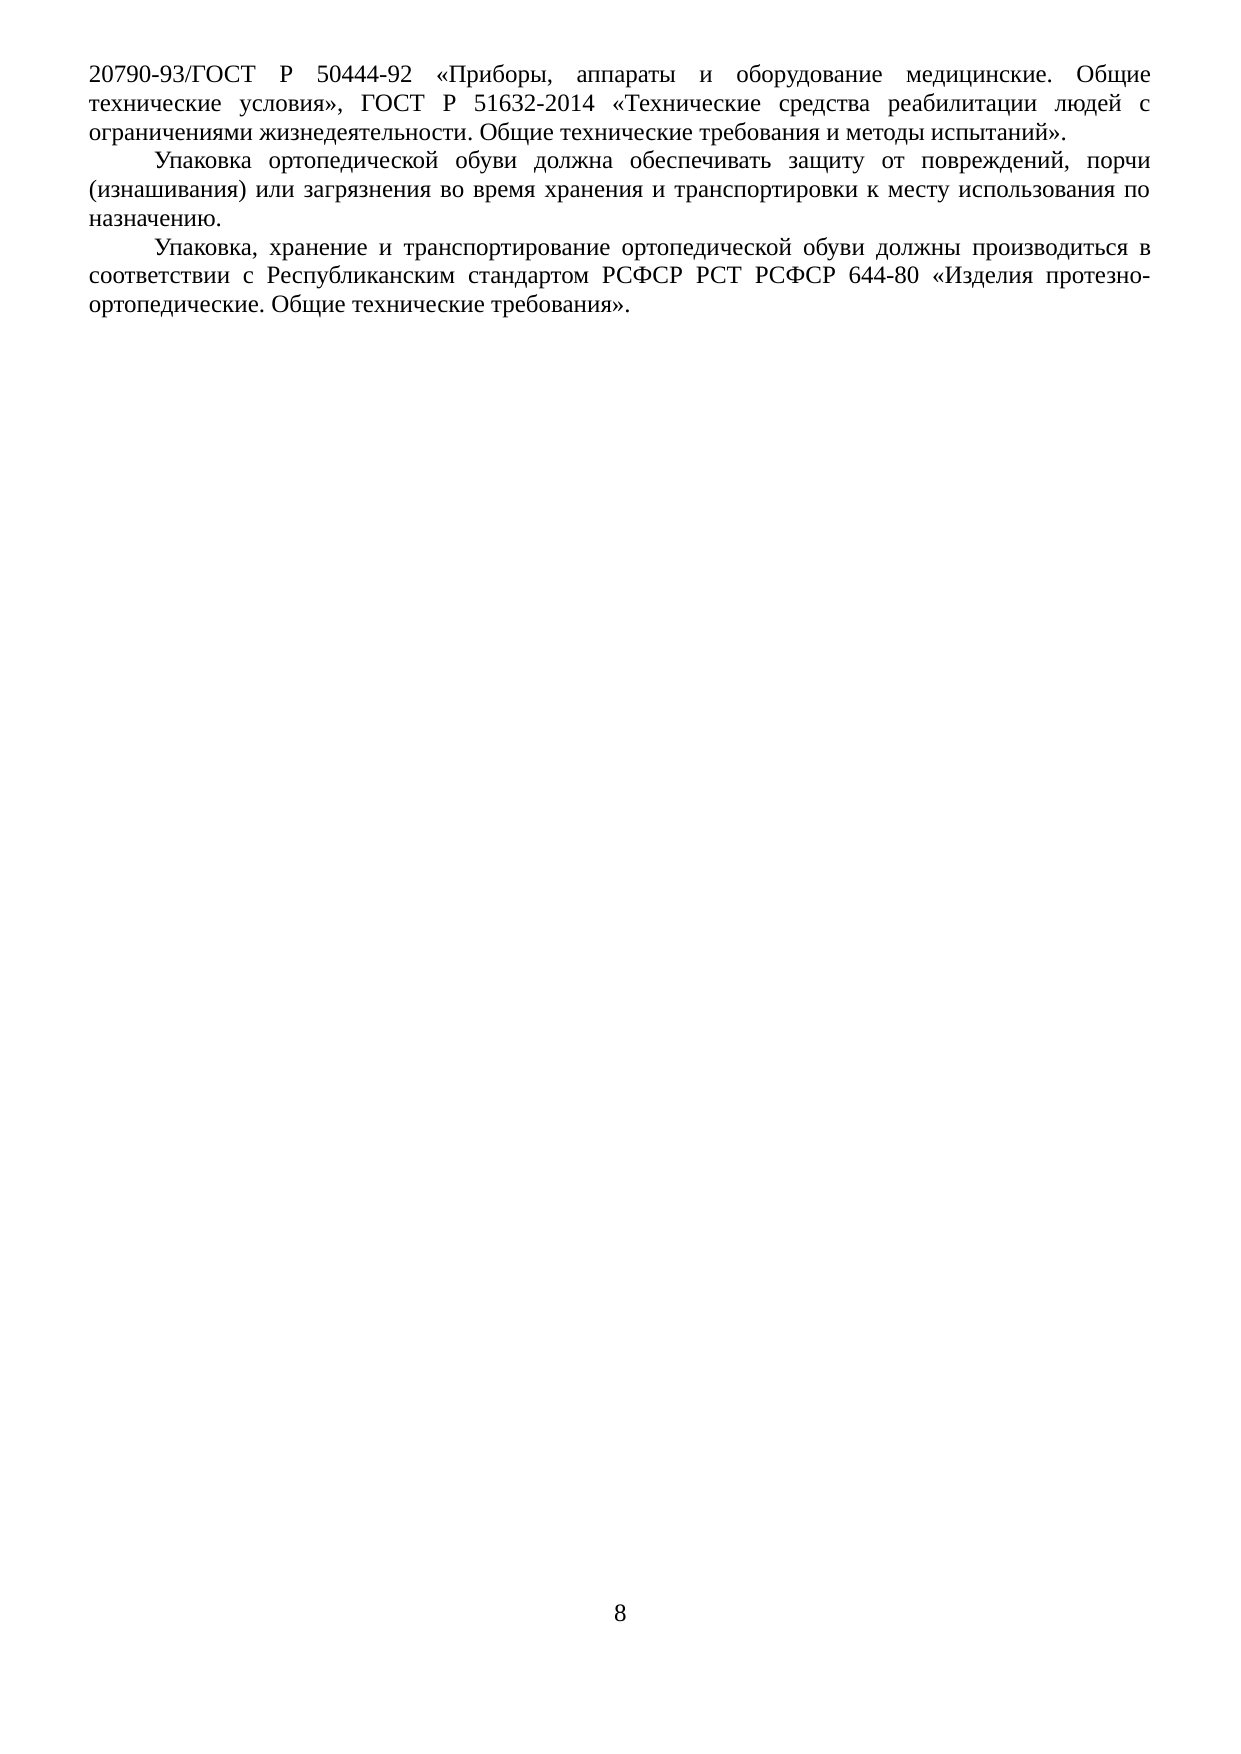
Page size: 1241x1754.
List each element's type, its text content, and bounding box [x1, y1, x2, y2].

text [89, 59, 1152, 145]
text Упаковка, хранение и транспортирование ортопедической обуви должны производиться в соответствии с Республиканским стандартом РСФСР РСТ РСФСР 644-80 «Изделия протезно-ортопедические. Общие технические требования». [89, 232, 1152, 318]
text Упаковка ортопедической обуви должна обеспечивать защиту от повреждений, порчи (изнашивания) или загрязнения во время хранения и транспортировки к месту использования по назначению. [89, 145, 1152, 232]
